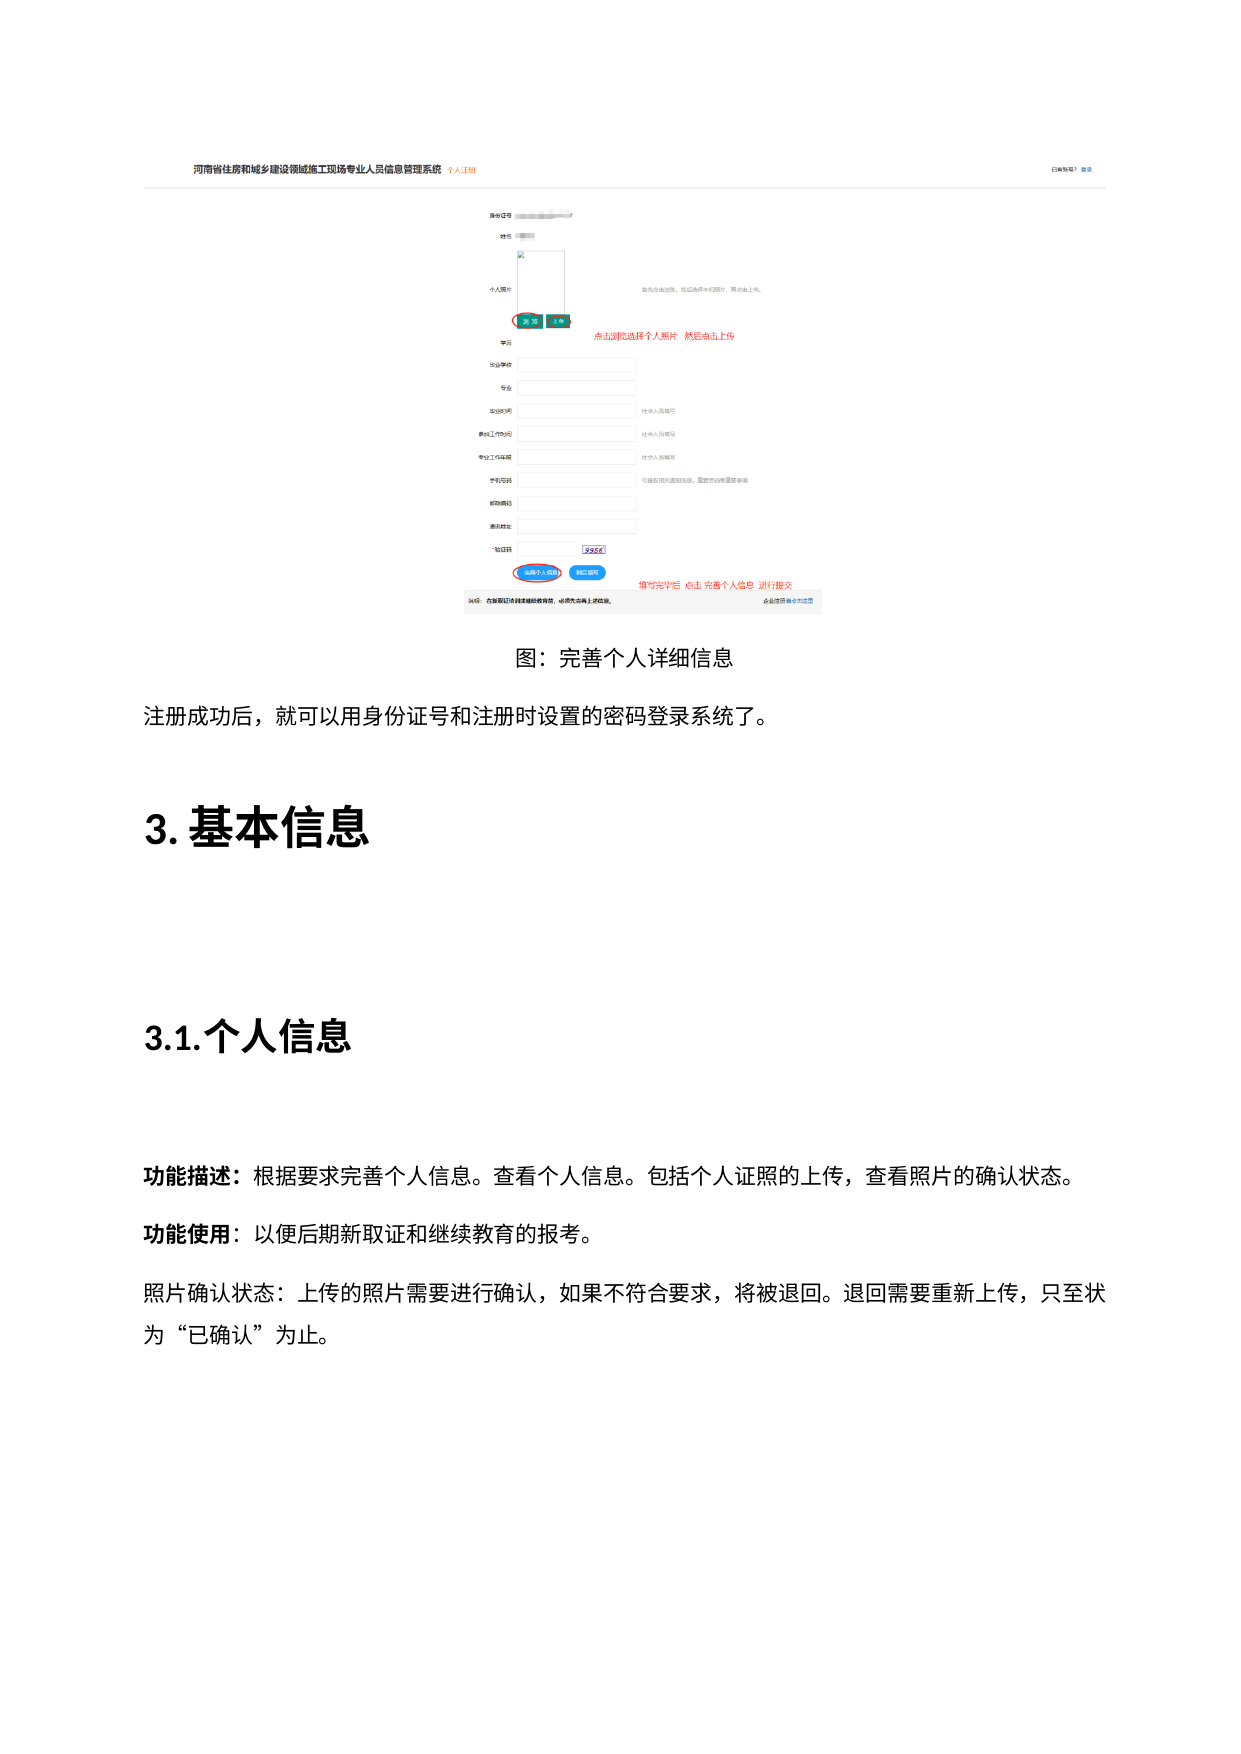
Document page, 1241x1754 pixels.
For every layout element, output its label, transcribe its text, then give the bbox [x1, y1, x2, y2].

picture [144, 152, 1107, 626]
text 功能使用：以便后期新取证和继续教育的报考。 [144, 1217, 1106, 1249]
text 基本信息 [144, 776, 1106, 873]
text 个人信息 [144, 1002, 1106, 1067]
text 注册成功后，就可以用身份证号和注册时设置的密码登录系统了。 [144, 698, 1106, 731]
text 图：完善个人详细信息 [144, 640, 1106, 673]
text 照片确认状态：上传的照片需要进行确认，如果不符合要求，将被退回。退回需要重新上传，只至状为“已确认”为止。 [144, 1275, 1106, 1350]
text 功能描述：根据要求完善个人信息。查看个人信息。包括个人证照的上传，查看照片的确认状态。 [144, 1159, 1106, 1191]
